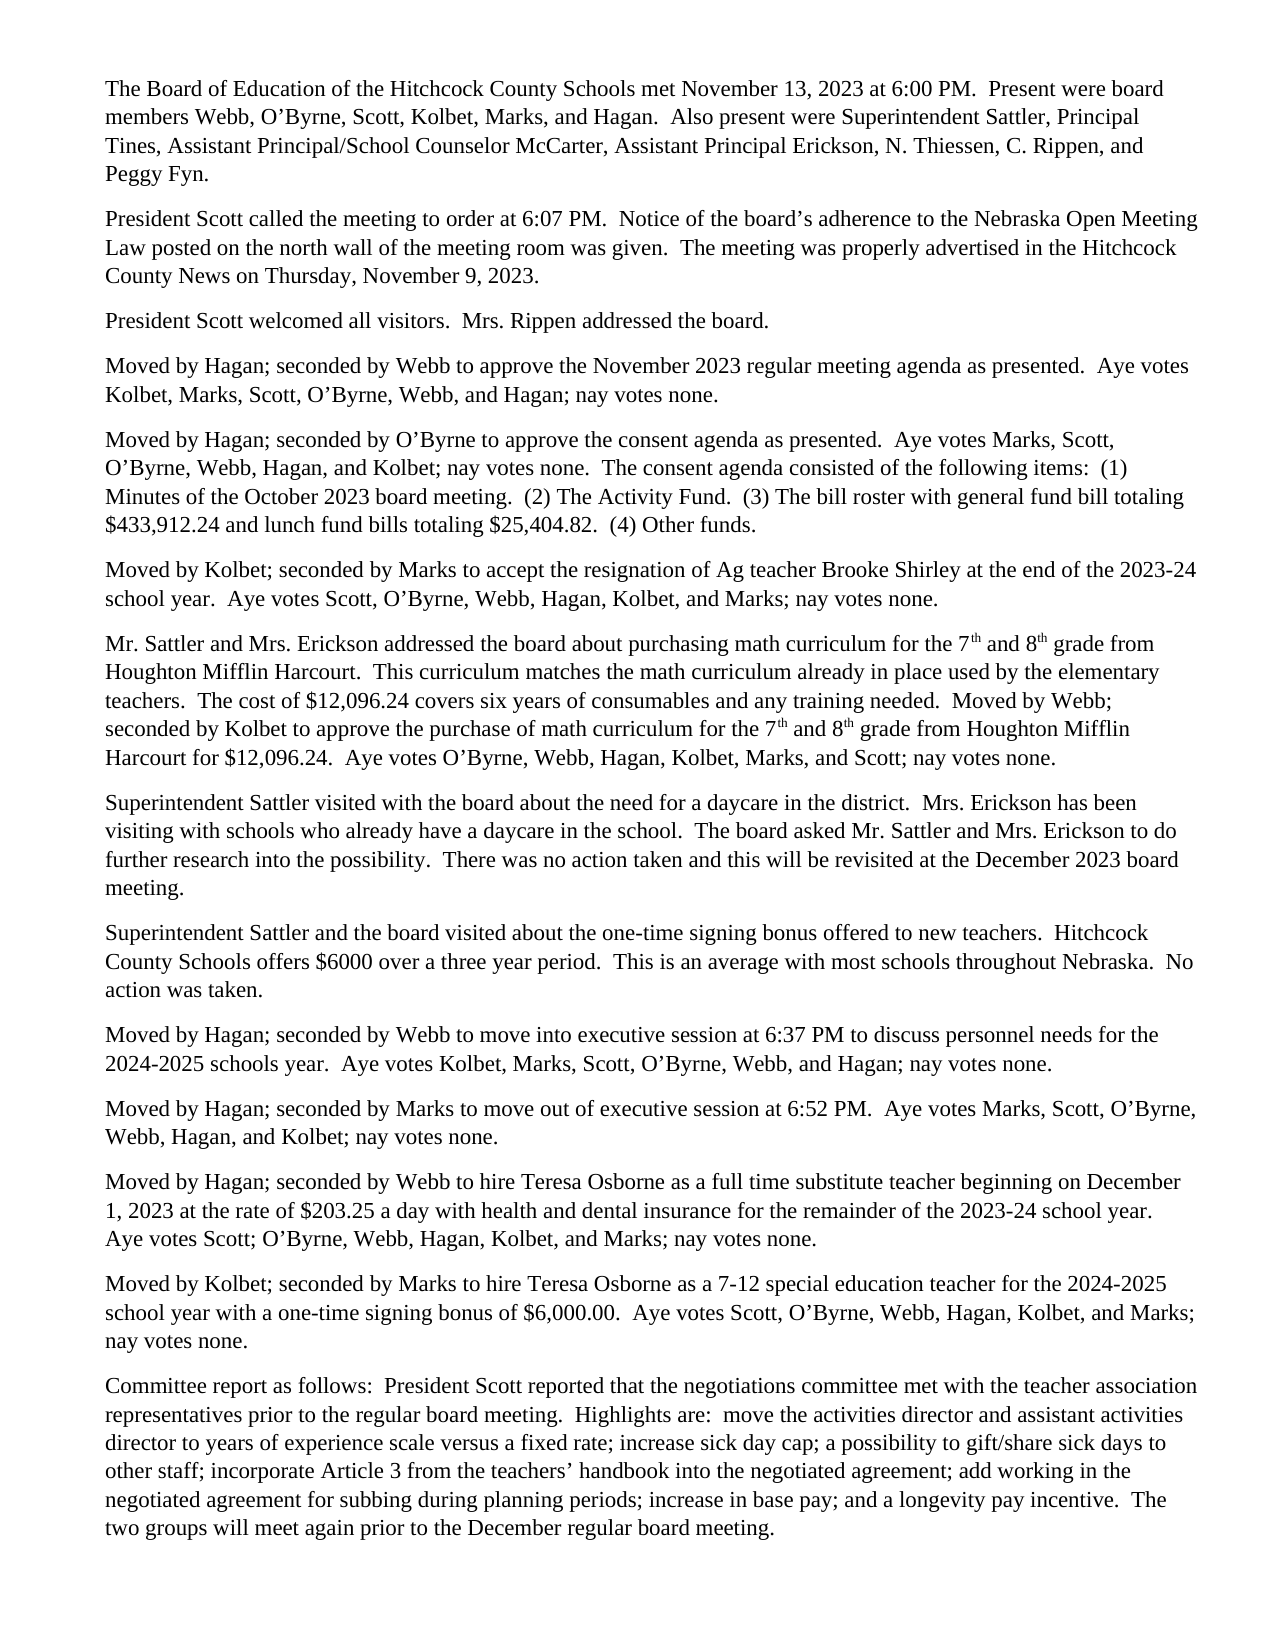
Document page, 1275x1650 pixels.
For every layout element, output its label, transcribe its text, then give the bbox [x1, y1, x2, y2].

text Moved by Kolbet; seconded by Marks to accept the resignation of Ag teacher Brooke Shirley at the end of the 2023-24 school year. Aye votes Scott, O’Byrne, Webb, Hagan, Kolbet, and Marks; nay votes none. [105, 556, 1200, 611]
text President Scott called the meeting to order at 6:07 PM. Notice of the board’s adherence to the Nebraska Open Meeting Law posted on the north wall of the meeting room was given. The meeting was properly advertised in the Hitchcock County News on Thursday, November 9, 2023. [105, 205, 1200, 289]
text Committee report as follows: President Scott reported that the negotiations committee met with the teacher association representatives prior to the regular board meeting. Highlights are: move the activities director and assistant activities director to years of experience scale versus a fixed rate; increase sick day cap; a possibility to gift/share sick days to other staff; incorporate Article 3 from the teachers’ handbook into the negotiated agreement; add working in the negotiated agreement for subbing during planning periods; increase in base pay; and a longevity pay incentive. The two groups will meet again prior to the December regular board meeting. [105, 1372, 1200, 1541]
text President Scott welcomed all visitors. Mrs. Rippen addressed the board. [105, 307, 1200, 334]
text Superintendent Sattler and the board visited about the one-time signing bonus offered to new teachers. Hitchcock County Schools offers $6000 over a three year period. This is an average with most schools throughout Nebraska. No action was taken. [105, 919, 1200, 1002]
text Moved by Hagan; seconded by Marks to move out of executive session at 6:52 PM. Aye votes Marks, Scott, O’Byrne, Webb, Hagan, and Kolbet; nay votes none. [105, 1095, 1200, 1149]
text Moved by Hagan; seconded by Webb to approve the November 2023 regular meeting agenda as presented. Aye votes Kolbet, Marks, Scott, O’Byrne, Webb, and Hagan; nay votes none. [105, 352, 1200, 407]
text Mr. Sattler and Mrs. Erickson addressed the board about purchasing math curriculum for the 7th and 8th grade from Houghton Mifflin Harcourt. This curriculum matches the math curriculum already in place used by the elementary teachers. The cost of $12,096.24 covers six years of consumables and any training needed. Moved by Webb; seconded by Kolbet to approve the purchase of math curriculum for the 7th and 8th grade from Houghton Mifflin Harcourt for $12,096.24. Aye votes O’Byrne, Webb, Hagan, Kolbet, Marks, and Scott; nay votes none. [105, 630, 1200, 770]
text Moved by Hagan; seconded by Webb to hire Teresa Osborne as a full time substitute teacher beginning on December 1, 2023 at the rate of $203.25 a day with health and dental insurance for the remainder of the 2023-24 school year. Aye votes Scott; O’Byrne, Webb, Hagan, Kolbet, and Marks; nay votes none. [105, 1168, 1200, 1252]
text Moved by Kolbet; seconded by Marks to hire Teresa Osborne as a 7-12 special education teacher for the 2024-2025 school year with a one-time signing bonus of $6,000.00. Aye votes Scott, O’Byrne, Webb, Hagan, Kolbet, and Marks; nay votes none. [105, 1270, 1200, 1353]
text Superintendent Sattler visited with the board about the need for a daycare in the district. Mrs. Erickson has been visiting with schools who already have a daycare in the school. The board asked Mr. Sattler and Mrs. Erickson to do further research into the possibility. There was no action taken and this will be revisited at the December 2023 board meeting. [105, 789, 1200, 901]
text Moved by Hagan; seconded by O’Byrne to approve the consent agenda as presented. Aye votes Marks, Scott, O’Byrne, Webb, Hagan, and Kolbet; nay votes none. The consent agenda consisted of the following items: (1) Minutes of the October 2023 board meeting. (2) The Activity Fund. (3) The bill roster with general fund bill totaling $433,912.24 and lunch fund bills totaling $25,404.82. (4) Other funds. [105, 426, 1200, 538]
text The Board of Education of the Hitchcock County Schools met November 13, 2023 at 6:00 PM. Present were board members Webb, O’Byrne, Scott, Kolbet, Marks, and Hagan. Also present were Superintendent Sattler, Principal Tines, Assistant Principal/School Counselor McCarter, Assistant Principal Erickson, N. Thiessen, C. Rippen, and Peggy Fyn. [105, 75, 1200, 187]
text Moved by Hagan; seconded by Webb to move into executive session at 6:37 PM to discuss personnel needs for the 2024-2025 schools year. Aye votes Kolbet, Marks, Scott, O’Byrne, Webb, and Hagan; nay votes none. [105, 1021, 1200, 1076]
